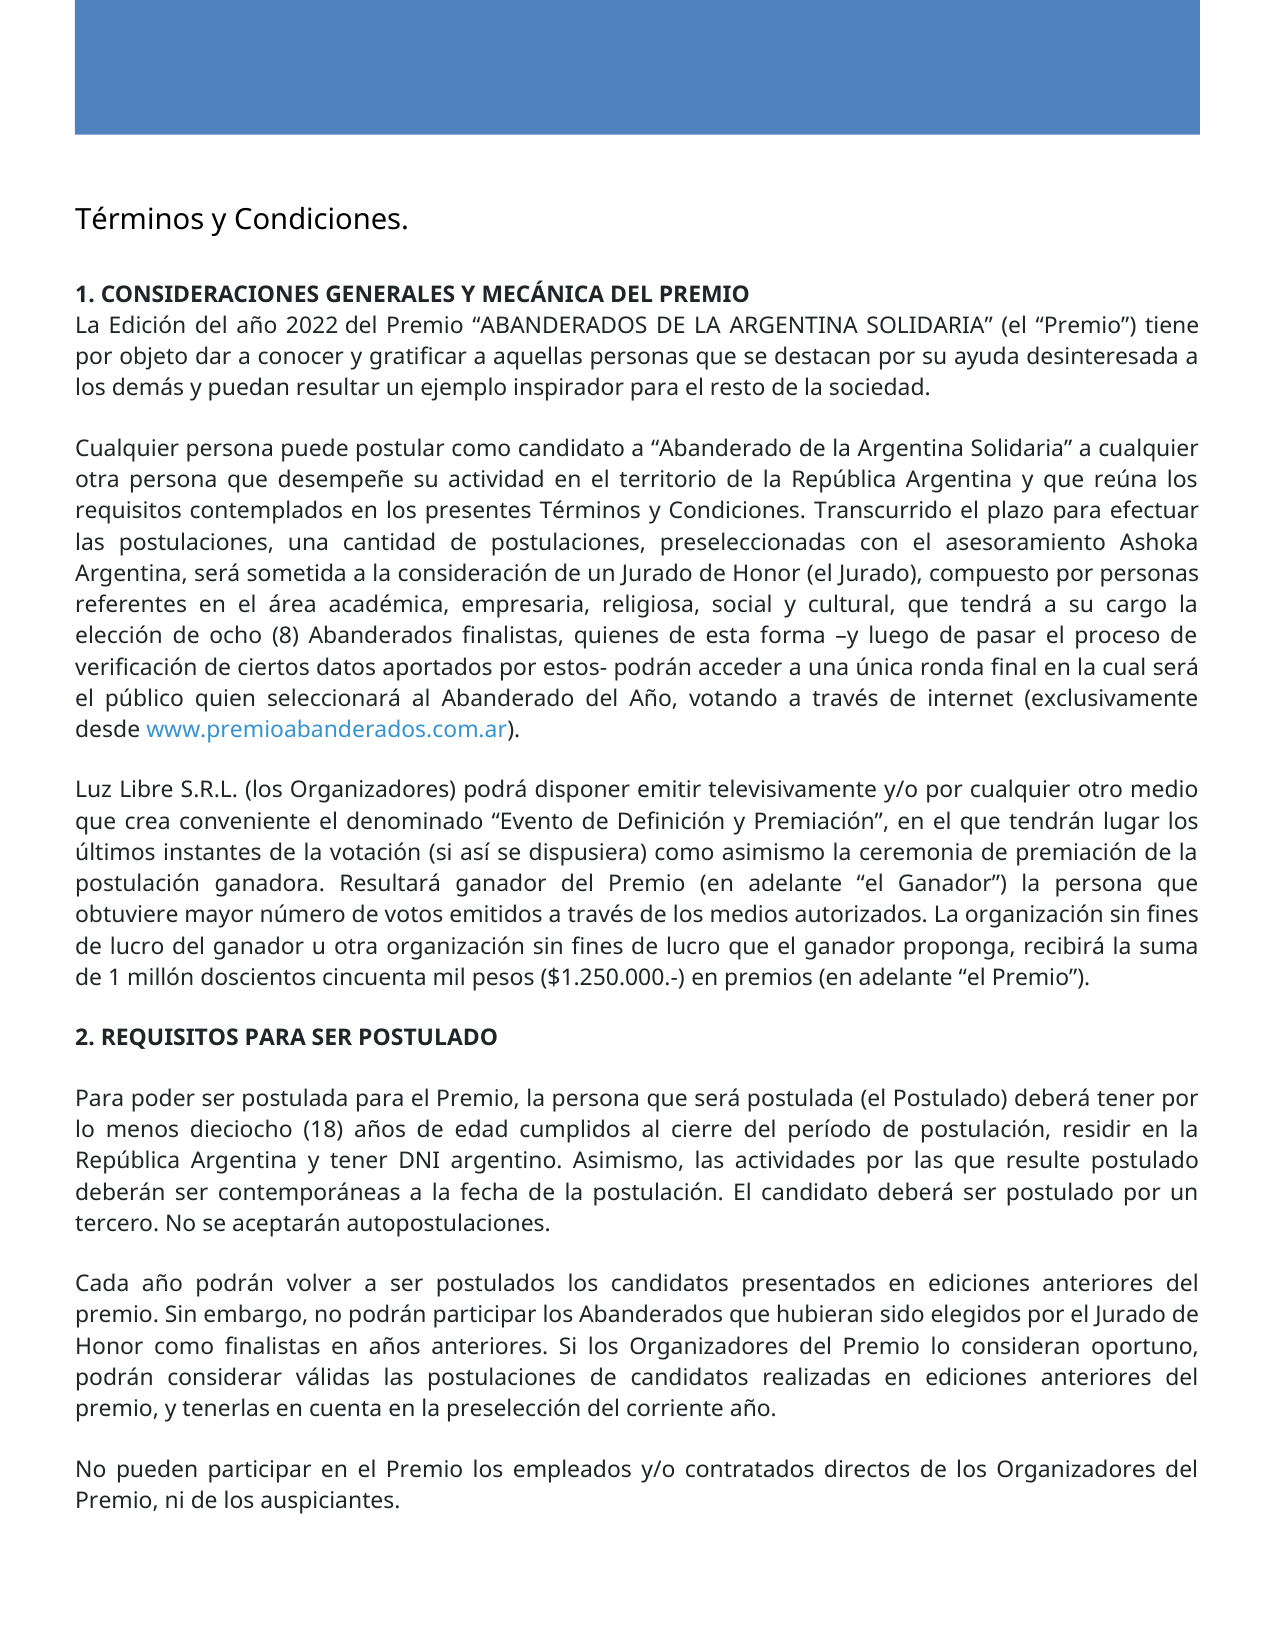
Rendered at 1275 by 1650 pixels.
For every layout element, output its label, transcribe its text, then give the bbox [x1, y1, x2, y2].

text Cada año podrán volver a ser postulados los candidatos presentados en ediciones anteriores del premio. Sin embargo, no podrán participar los Abanderados que hubieran sido elegidos por el Jurado de Honor como finalistas en años anteriores. Si los Organizadores del Premio lo consideran oportuno, podrán considerar válidas las postulaciones de candidatos realizadas en ediciones anteriores del premio, y tenerlas en cuenta en la preselección del corriente año. [75, 1267, 1200, 1423]
text Términos y Condiciones. [75, 198, 1200, 238]
text Cualquier persona puede postular como candidato a “Abanderado de la Argentina Solidaria” a cualquier otra persona que desempeñe su actividad en el territorio de la República Argentina y que reúna los requisitos contemplados en los presentes Términos y Condiciones. Transcurrido el plazo para efectuar las postulaciones, una cantidad de postulaciones, preseleccionadas con el asesoramiento Ashoka Argentina, será sometida a la consideración de un Jurado de Honor (el Jurado), compuesto por personas referentes en el área académica, empresaria, religiosa, social y cultural, que tendrá a su cargo la elección de ocho (8) Abanderados finalistas, quienes de esta forma –y luego de pasar el proceso de verificación de ciertos datos aportados por estos- podrán acceder a una única ronda final en la cual será el público quien seleccionará al Abanderado del Año, votando a través de internet (exclusivamente desde www.premioabanderados.com.ar). [75, 432, 1200, 744]
text No pueden participar en el Premio los empleados y/o contratados directos de los Organizadores del Premio, ni de los auspiciantes. [75, 1453, 1200, 1515]
text 2. REQUISITOS PARA SER POSTULADO [75, 1021, 1200, 1053]
text 1. CONSIDERACIONES GENERALES Y MECÁNICA DEL PREMIO [75, 278, 1200, 309]
text Para poder ser postulada para el Premio, la persona que será postulada (el Postulado) deberá tener por lo menos dieciocho (18) años de edad cumplidos al cierre del período de postulación, residir en la República Argentina y tener DNI argentino. Asimismo, las actividades por las que resulte postulado deberán ser contemporáneas a la fecha de la postulación. El candidato deberá ser postulado por un tercero. No se aceptarán autopostulaciones. [75, 1082, 1200, 1238]
text Luz Libre S.R.L. (los Organizadores) podrá disponer emitir televisivamente y/o por cualquier otro medio que crea conveniente el denominado “Evento de Definición y Premiación”, en el que tendrán lugar los últimos instantes de la votación (si así se dispusiera) como asimismo la ceremonia de premiación de la postulación ganadora. Resultará ganador del Premio (en adelante “el Ganador”) la persona que obtuviere mayor número de votos emitidos a través de los medios autorizados. La organización sin fines de lucro del ganador u otra organización sin fines de lucro que el ganador proponga, recibirá la suma de 1 millón doscientos cincuenta mil pesos ($1.250.000.-) en premios (en adelante “el Premio”). [75, 773, 1200, 992]
text La Edición del año 2022 del Premio “ABANDERADOS DE LA ARGENTINA SOLIDARIA” (el “Premio”) tiene por objeto dar a conocer y gratificar a aquellas personas que se destacan por su ayuda desinteresada a los demás y puedan resultar un ejemplo inspirador para el resto de la sociedad. [75, 309, 1200, 403]
